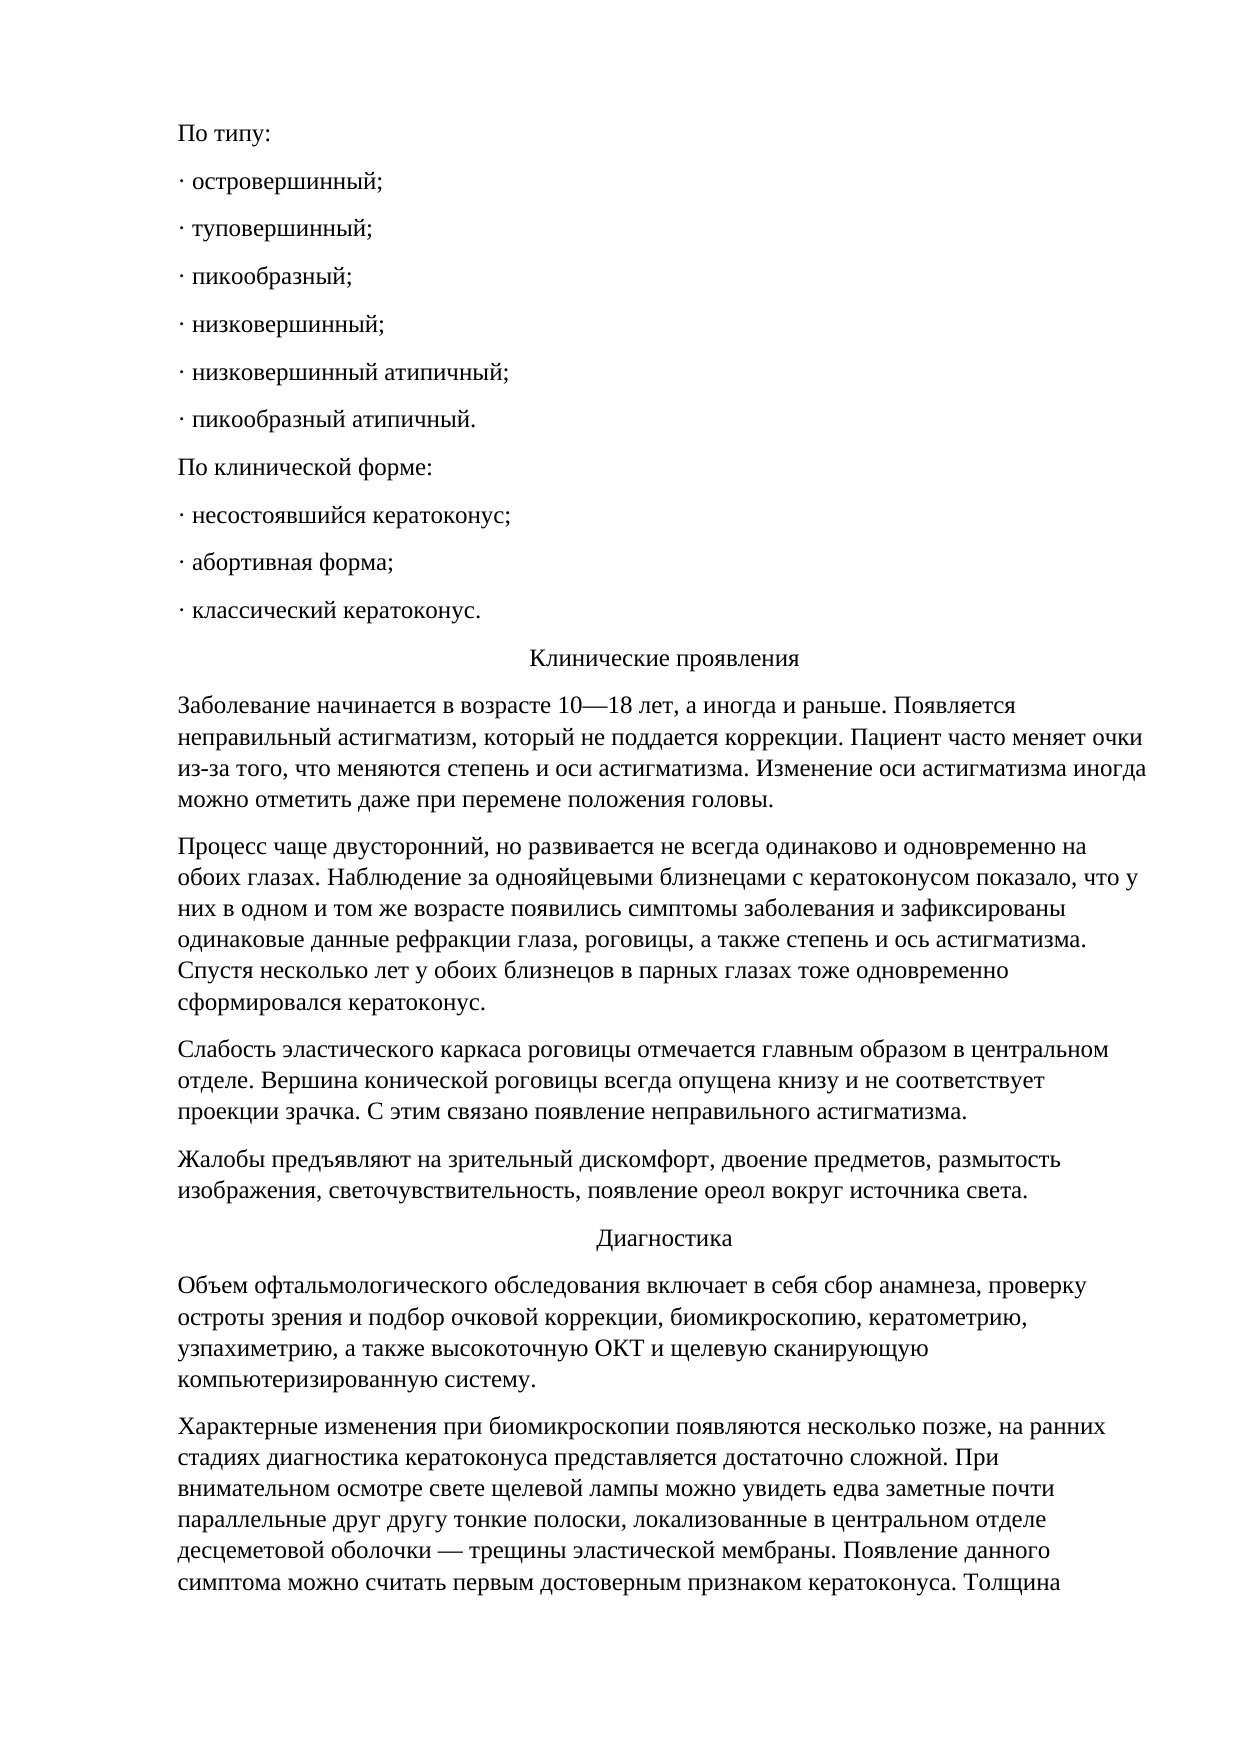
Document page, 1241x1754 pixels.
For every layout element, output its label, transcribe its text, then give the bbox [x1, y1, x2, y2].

text · несостоявшийся кератоконус; [177, 500, 1152, 528]
text Объем офтальмологического обследования включает в себя сбор анамнеза, проверку остроты зрения и подбор очковой коррекции, биомикроскопию, кератометрию, узпахиметрию, а также высокоточную ОКТ и щелевую сканирующую компьютеризированную систему. [177, 1271, 1152, 1392]
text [177, 1411, 1152, 1595]
text · абортивная форма; [177, 547, 1152, 576]
text Клинические проявления [177, 643, 1152, 672]
text · низковершинный; [177, 309, 1152, 338]
text Диагностика [177, 1223, 1152, 1252]
text Жалобы предъявляют на зрительный дискомфорт, двоение предметов, размытость изображения, светочувствительность, появление ореол вокруг источника света. [177, 1144, 1152, 1204]
text · низковершинный атипичный; [177, 357, 1152, 385]
text · островершинный; [177, 166, 1152, 194]
text · туповершинный; [177, 213, 1152, 242]
text · пикообразный; [177, 261, 1152, 290]
text Слабость эластического каркаса роговицы отмечается главным образом в центральном отделе. Вершина конической роговицы всегда опущена книзу и не соответствует проекции зрачка. С этим связано появление неправильного астигматизма. [177, 1034, 1152, 1125]
text · классический кератоконус. [177, 595, 1152, 624]
text Процесс чаще двусторонний, но развивается не всегда одинаково и одновременно на обоих глазах. Наблюдение за однояйцевыми близнецами с кератоконусом показало, что у них в одном и том же возрасте появились симптомы заболевания и зафиксированы одинаковые данные рефракции глаза, роговицы, а также степень и ось астигматизма. Спустя несколько лет у обоих близнецов в парных глазах тоже одновременно сформировался кератоконус. [177, 831, 1152, 1015]
text По клинической форме: [177, 452, 1152, 481]
text По типу: [177, 118, 1152, 147]
text · пикообразный атипичный. [177, 404, 1152, 433]
text Заболевание начинается в возрасте 10—18 лет, а иногда и раньше. Появляется неправильный астигматизм, который не поддается коррекции. Пациент часто меняет очки из-за того, что меняются степень и оси астигматизма. Изменение оси астигматизма иногда можно отметить даже при перемене положения головы. [177, 691, 1152, 812]
